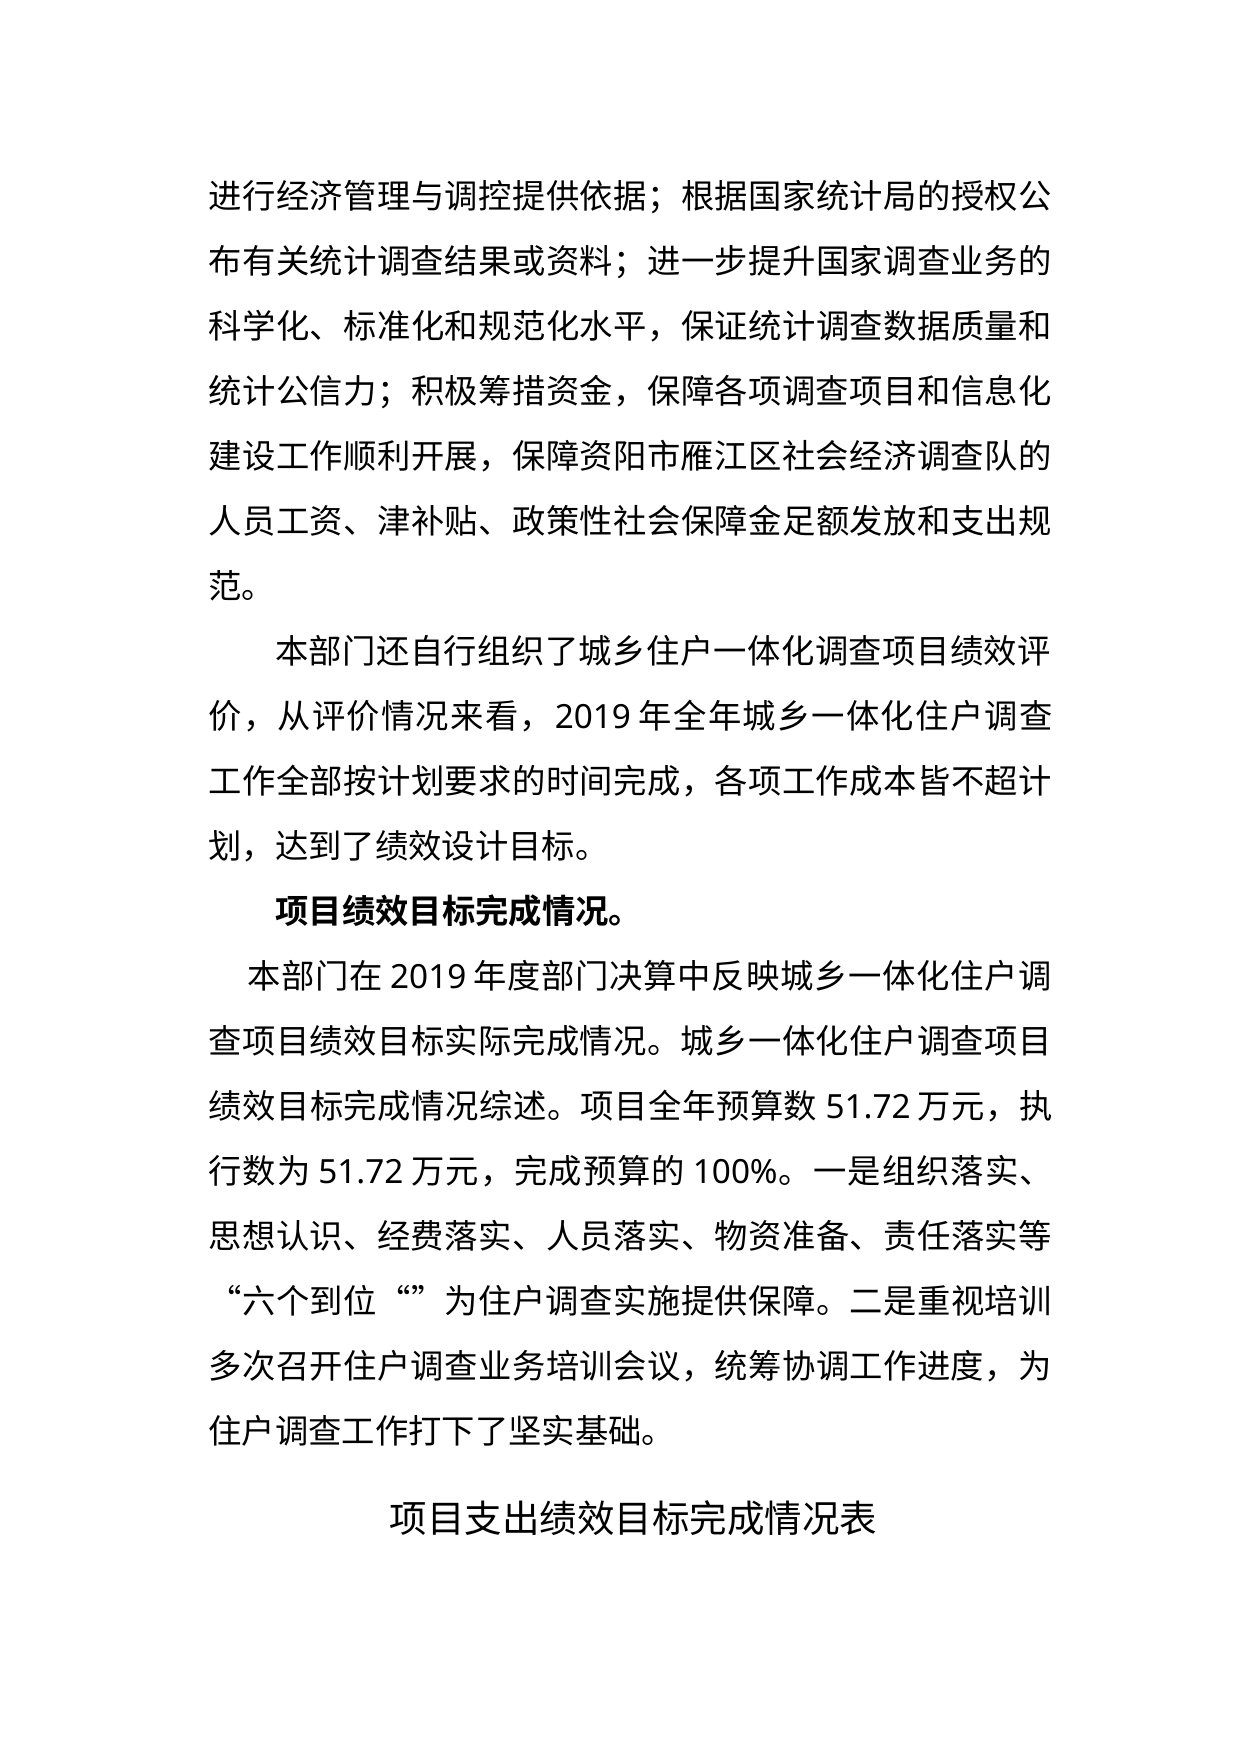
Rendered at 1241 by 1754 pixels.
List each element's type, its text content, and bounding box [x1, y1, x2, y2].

text 项目绩效目标完成情况。 本部门在2019年度部门决算中反映城乡一体化住户调查项目绩效目标实际完成情况。城乡一体化住户调查项目绩效目标完成情况综述。项目全年预算数51.72万元，执行数为51.72万元，完成预算的100%。一是组织落实、思想认识、经费落实、人员落实、物资准备、责任落实等“六个到位“”为住户调查实施提供保障。二是重视培训，多次召开住户调查业务培训会议，统筹协调工作进度，为住户调查工作打下了坚实基础。 [208, 877, 1053, 1462]
text 本部门还自行组织了城乡住户一体化调查项目绩效评价，从评价情况来看，2019年全年城乡一体化住户调查工作全部按计划要求的时间完成，各项工作成本皆不超计划，达到了绩效设计目标。 [208, 617, 1053, 877]
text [208, 162, 1053, 617]
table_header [101, 1462, 1139, 1570]
